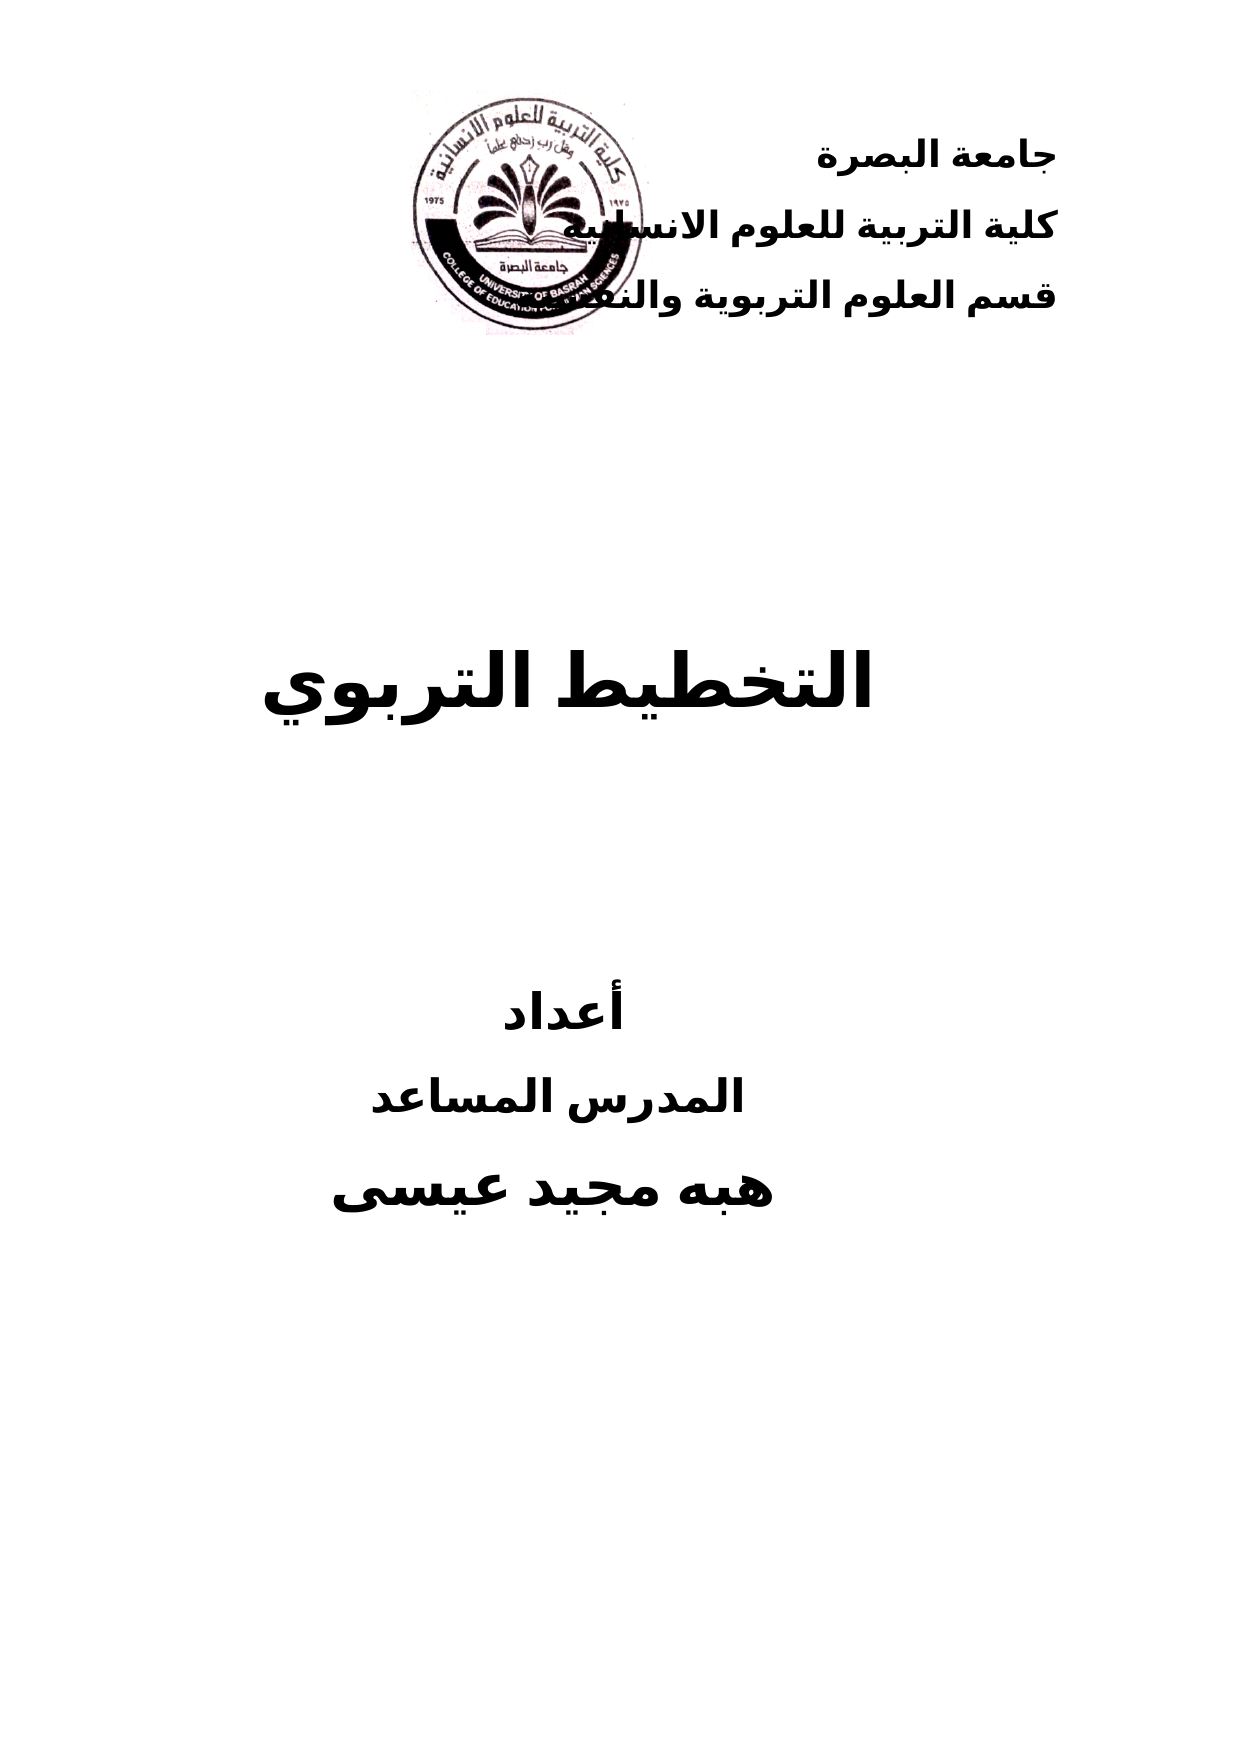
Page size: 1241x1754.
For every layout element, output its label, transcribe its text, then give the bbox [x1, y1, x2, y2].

text التخطيط التربوي [83, 637, 1053, 723]
text جامعة البصرة [83, 133, 1058, 176]
text أعداد [83, 983, 1033, 1040]
text كلية التربية للعلوم الانسانية [83, 203, 1058, 246]
text هبه مجيد عيسى [38, 1151, 1068, 1218]
text المدرس المساعد [83, 1070, 1033, 1122]
text قسم العلوم التربوية والنفسية [83, 274, 1058, 317]
